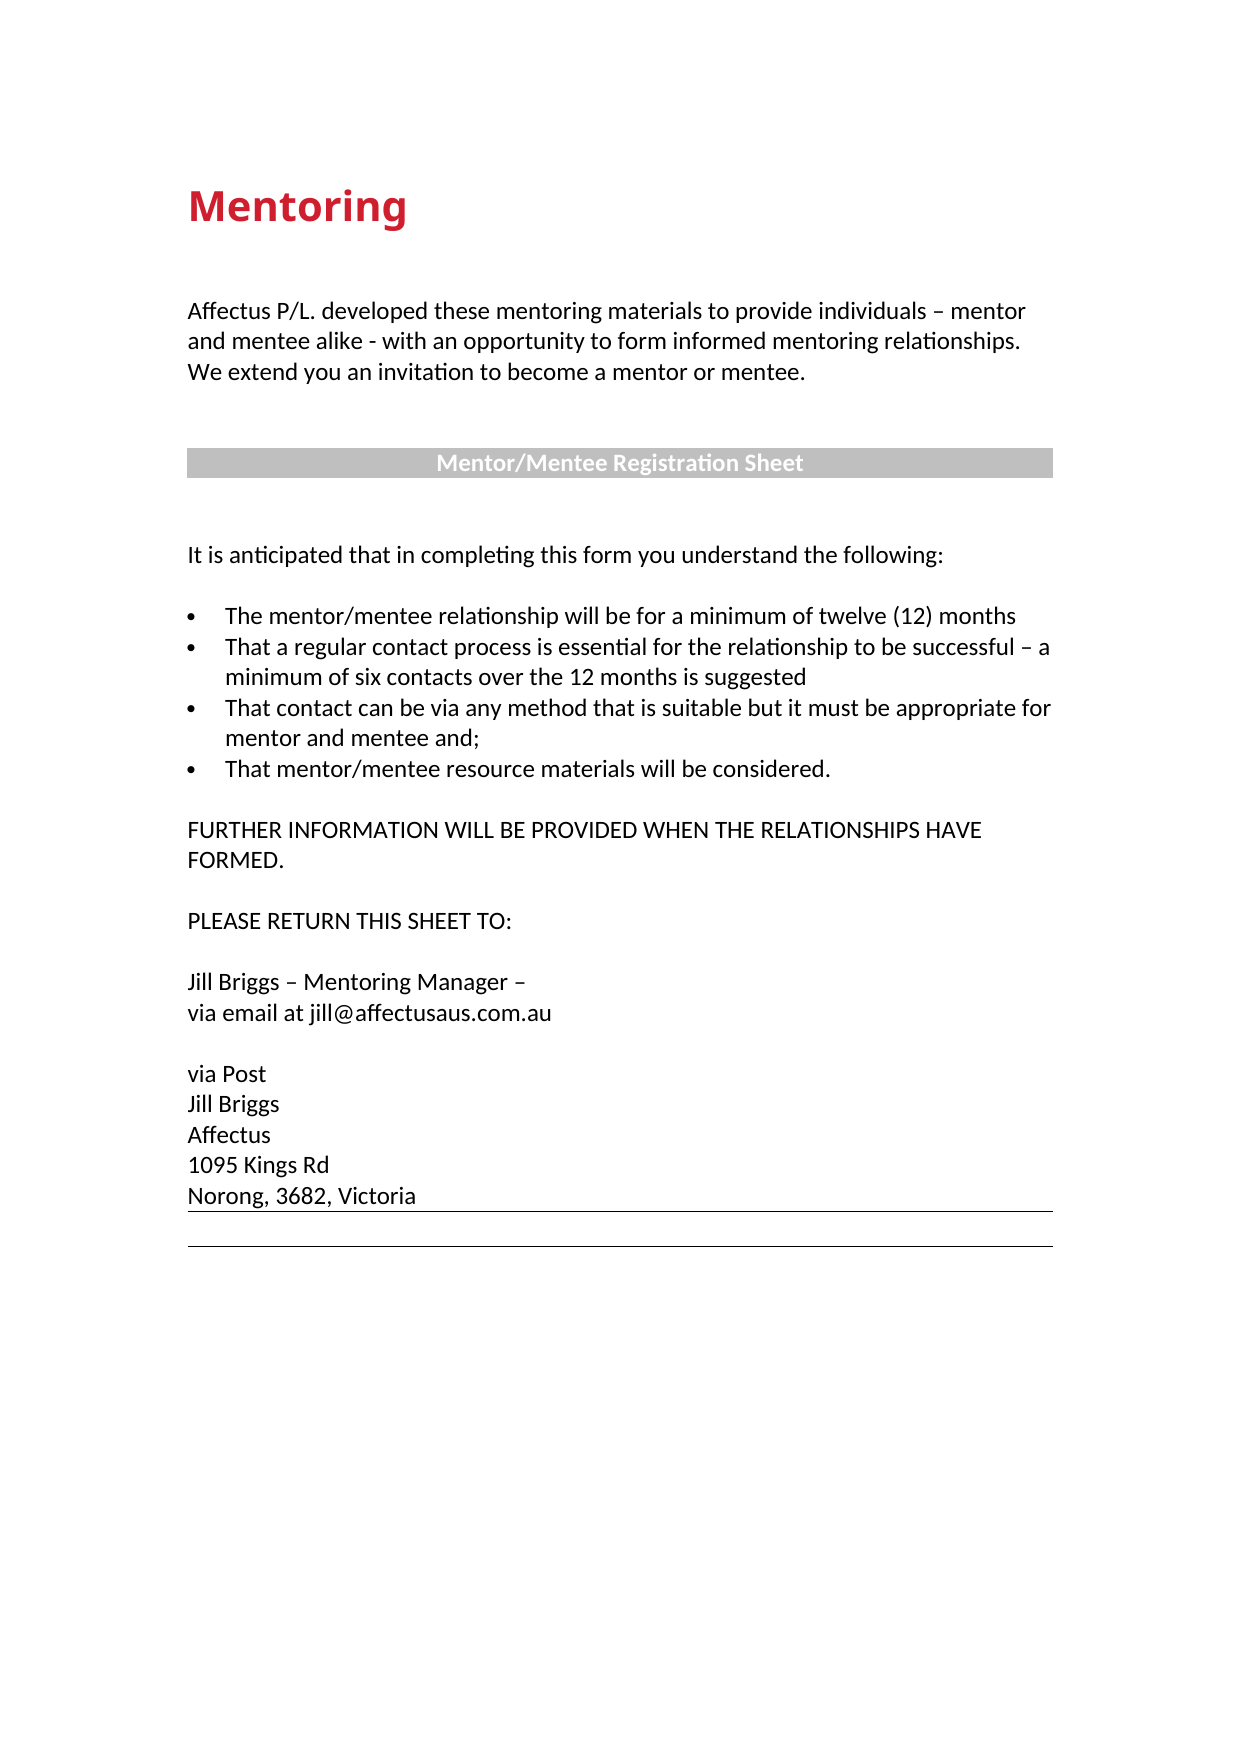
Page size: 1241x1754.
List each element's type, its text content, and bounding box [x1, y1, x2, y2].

list That contact can be via any method that is suitable but it must be appropriate for mentor and mentee and; [187, 692, 1053, 753]
text FURTHER INFORMATION WILL BE PROVIDED WHEN THE RELATIONSHIPS HAVE FORMED. [187, 814, 1053, 875]
text 1095 Kings Rd [187, 1149, 1053, 1180]
text via Post [187, 1058, 1053, 1088]
list That mentor/mentee resource materials will be considered. [187, 753, 1053, 783]
text Mentoring [187, 177, 1053, 234]
text Affectus [187, 1119, 1053, 1149]
text PLEASE RETURN THIS SHEET TO: [187, 905, 1053, 936]
text via email at jill@affectusaus.com.au [187, 997, 1053, 1027]
text Affectus P/L. developed these mentoring materials to provide individuals – mentor and mentee alike - with an opportunity to form informed mentoring relationships. We extend you an invitation to become a mentor or mentee. [187, 295, 1053, 387]
list The mentor/mentee relationship will be for a minimum of twelve (12) months [187, 600, 1053, 631]
list That a regular contact process is essential for the relationship to be successful – a minimum of six contacts over the 12 months is suggested [187, 631, 1053, 692]
text Jill Briggs [187, 1088, 1053, 1119]
text Jill Briggs – Mentoring Manager – [187, 966, 1053, 997]
text It is anticipated that in completing this form you understand the following: [187, 539, 1053, 570]
text Norong, 3682, Victoria [187, 1180, 1053, 1211]
text Mentor/Mentee Registration Sheet [187, 448, 1053, 478]
